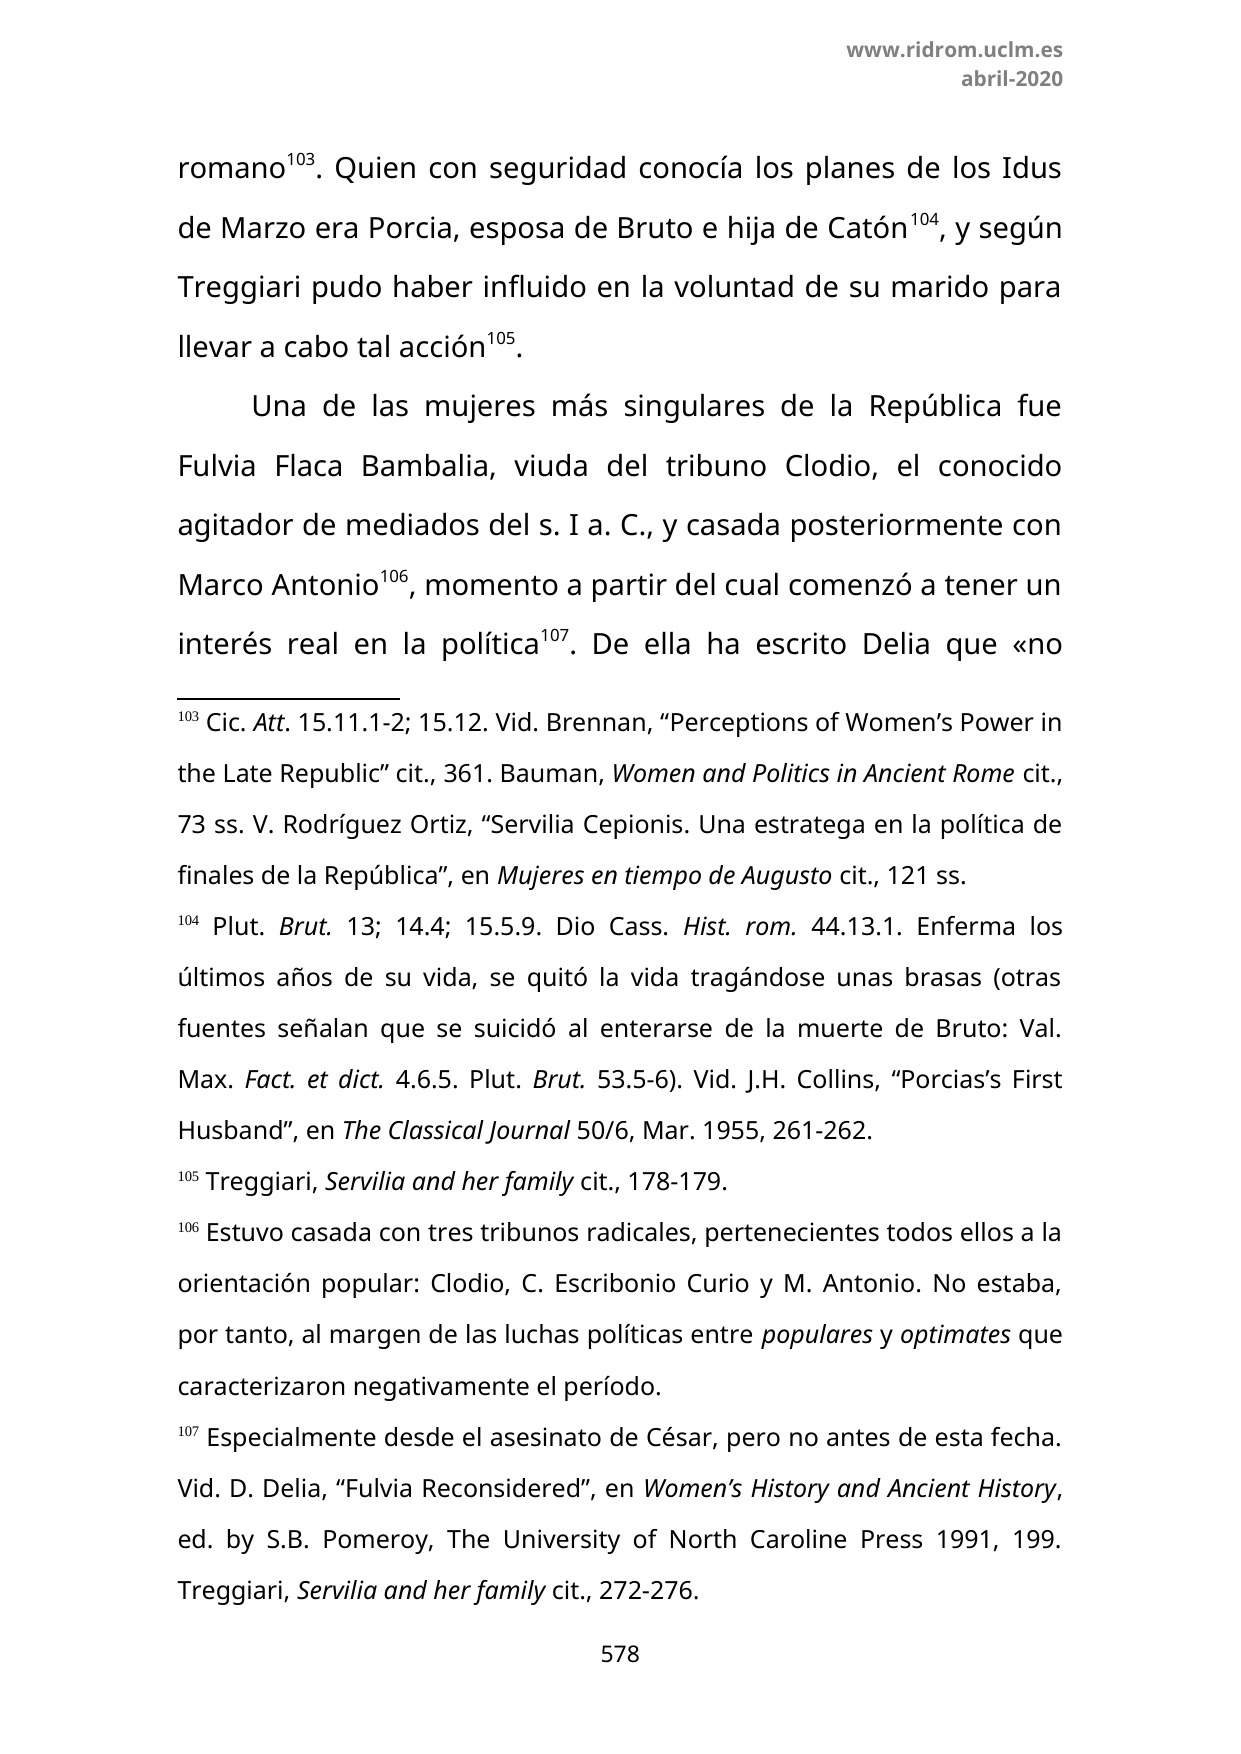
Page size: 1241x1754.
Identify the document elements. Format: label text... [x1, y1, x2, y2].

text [177, 148, 1063, 366]
text Una de las mujeres más singulares de la República fue Fulvia Flaca Bambalia, viuda del tribuno Clodio, el conocido agitador de mediados del s. I a. C., y casada posteriormente con Marco Antonio, momento a partir del cual comenzó a tener un interés real en la política. De ella ha escrito Delia que «no woman was quite like Fulvia». Dotada de un gran instinto político y una considerable fortuna, en la época del segundo triunvirato se convirtió por momentos ‒lo afirma Dión Casio‒ en la verdadera gobernanta de Roma, permitiéndose incluso la osadía de librar una guerra contra Octavio (la Guerra de Perugia). Su muerte consiguió desbloquear la relación entre el futuro Augusto y Marco Antonio, aunque no por mucho tiempo. Veleyo Patérculo decía que de mujer no tenía nada más que el cuerpo, condenando de esa forma su inclinación excesiva hacia el masculino mundo de la política. En realidad, la imagen negativa de que ella nos han legado autores como Cicerón o los citados D. Casio y Plutarco se debe no solo a su ambición política, sino a que Fulvia fue utilizada indirectamente para criticar a Antonio, siendo objeto de la propaganda de Augusto. [177, 386, 1063, 663]
